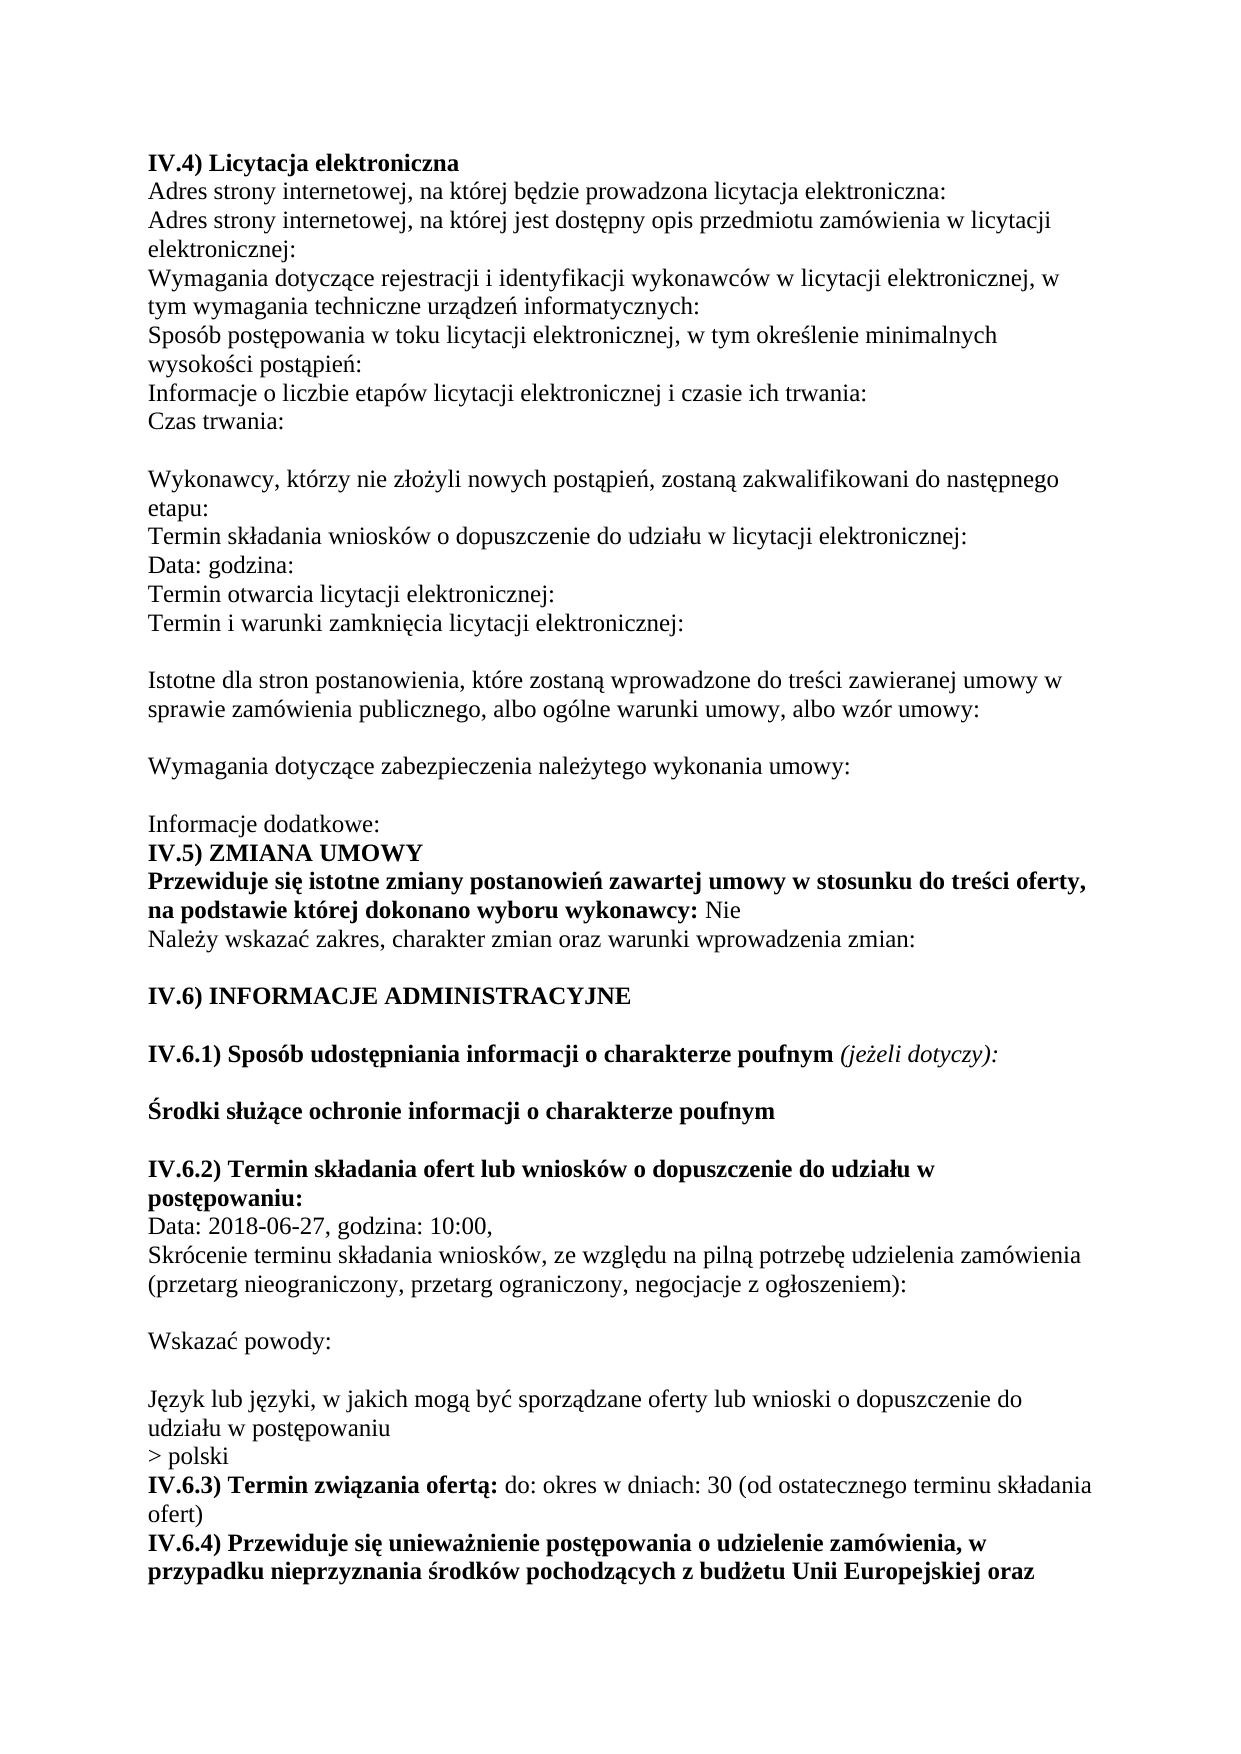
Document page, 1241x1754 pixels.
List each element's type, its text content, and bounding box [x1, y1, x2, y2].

text Wymagania dotyczące rejestracji i identyfikacji wykonawców w licytacji elektronicznej, w tym wymagania techniczne urządzeń informatycznych: [148, 263, 1093, 320]
text Adres strony internetowej, na której jest dostępny opis przedmiotu zamówienia w licytacji elektronicznej: [148, 205, 1093, 263]
text Informacje dodatkowe: [148, 780, 1093, 838]
text Informacje o liczbie etapów licytacji elektronicznej i czasie ich trwania: [148, 378, 1093, 406]
text Czas trwania: Wykonawcy, którzy nie złożyli nowych postąpień, zostaną zakwalifikowani do następnego etapu: [148, 406, 1093, 521]
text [148, 838, 1093, 1585]
text Termin składania wniosków o dopuszczenie do udziału w licytacji elektronicznej: Data: godzina: Termin otwarcia licytacji elektronicznej: [148, 521, 1093, 608]
text Wymagania dotyczące zabezpieczenia należytego wykonania umowy: [148, 723, 1093, 780]
text Istotne dla stron postanowienia, które zostaną wprowadzone do treści zawieranej umowy w sprawie zamówienia publicznego, albo ogólne warunki umowy, albo wzór umowy: [148, 636, 1093, 723]
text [148, 148, 1093, 205]
text Sposób postępowania w toku licytacji elektronicznej, w tym określenie minimalnych wysokości postąpień: [148, 320, 1093, 378]
text Termin i warunki zamknięcia licytacji elektronicznej: [148, 608, 1093, 636]
